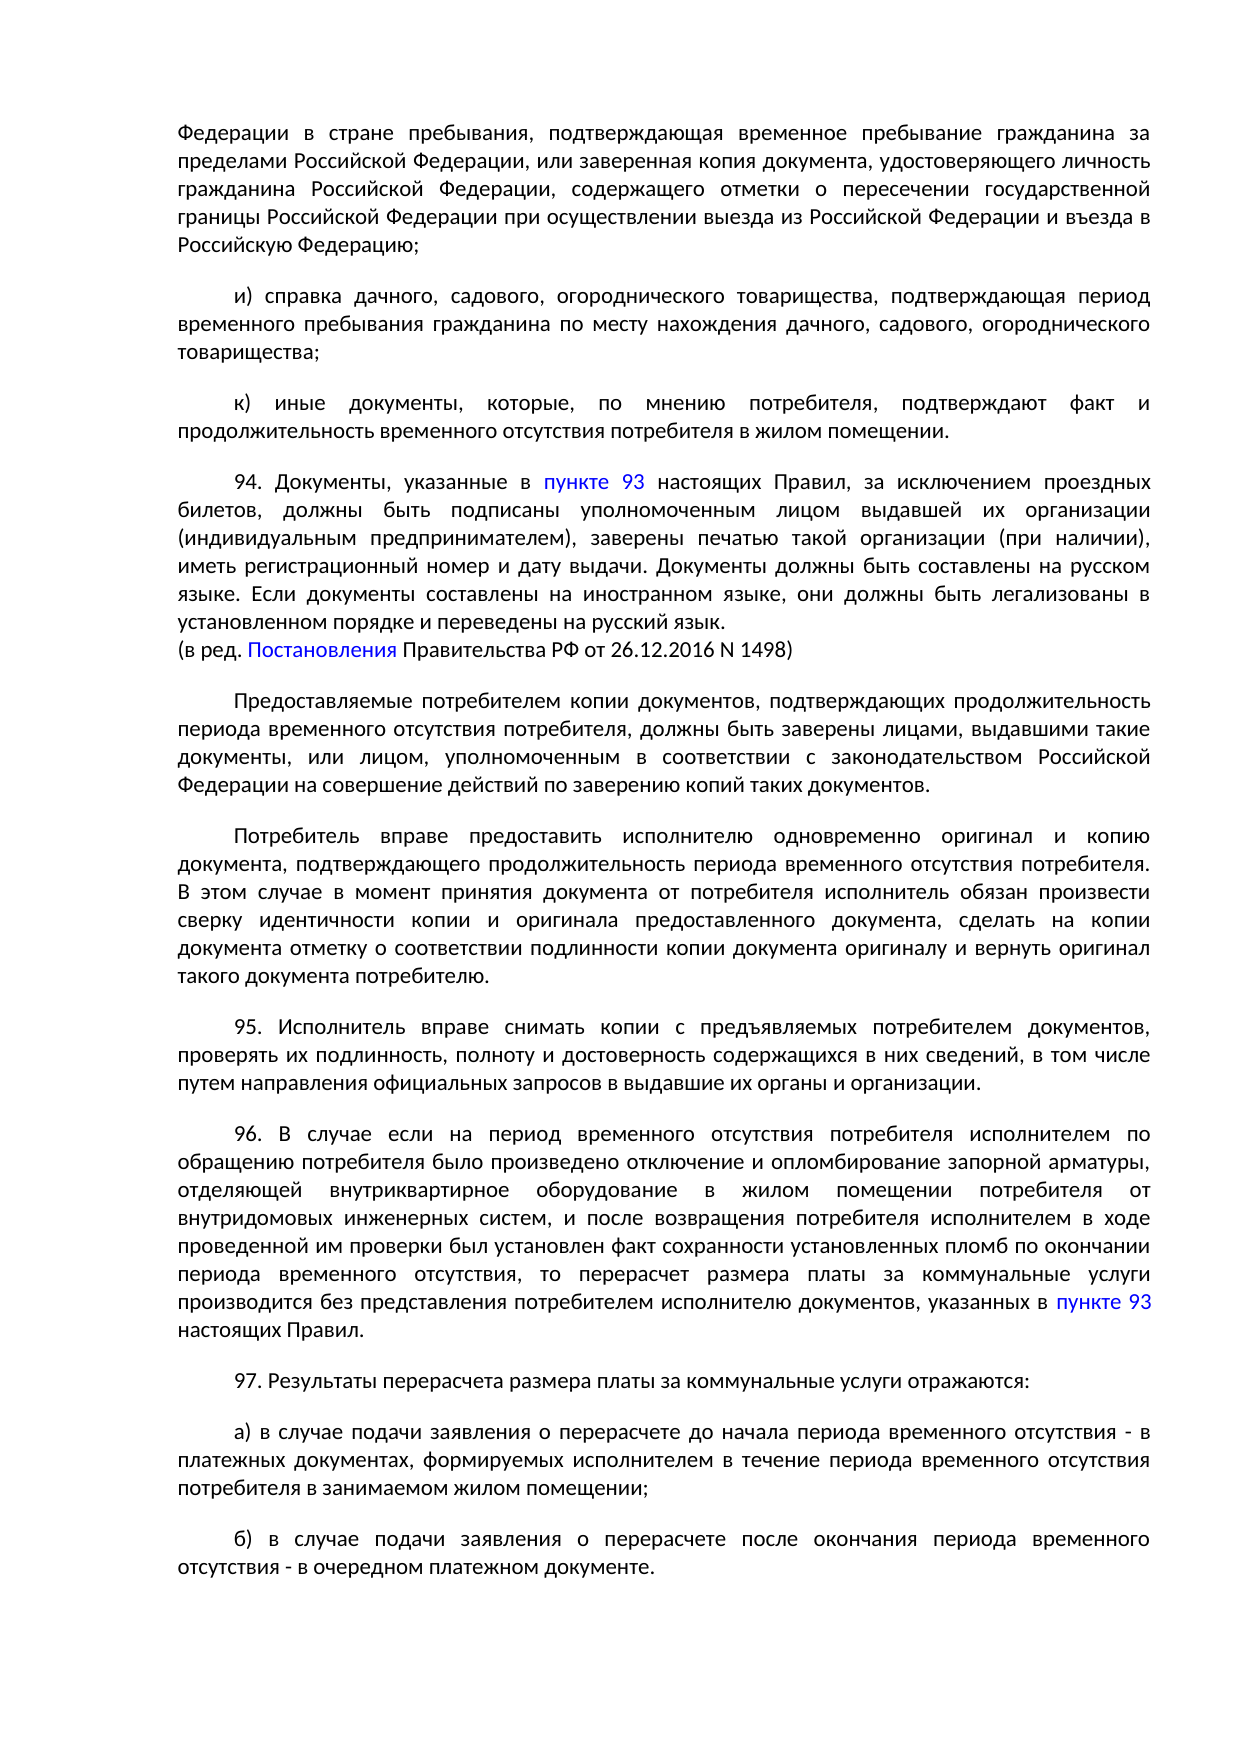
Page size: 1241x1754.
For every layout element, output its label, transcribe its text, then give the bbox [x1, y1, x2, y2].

text Предоставляемые потребителем копии документов, подтверждающих продолжительность периода временного отсутствия потребителя, должны быть заверены лицами, выдавшими такие документы, или лицом, уполномоченным в соответствии с законодательством Российской Федерации на совершение действий по заверению копий таких документов. [177, 686, 1152, 798]
text 96. В случае если на период временного отсутствия потребителя исполнителем по обращению потребителя было произведено отключение и опломбирование запорной арматуры, отделяющей внутриквартирное оборудование в жилом помещении потребителя от внутридомовых инженерных систем, и после возвращения потребителя исполнителем в ходе проведенной им проверки был установлен факт сохранности установленных пломб по окончании периода временного отсутствия, то перерасчет размера платы за коммунальные услуги производится без представления потребителем исполнителю документов, указанных в пункте 93 настоящих Правил. [177, 1119, 1152, 1343]
text 95. Исполнитель вправе снимать копии с предъявляемых потребителем документов, проверять их подлинность, полноту и достоверность содержащихся в них сведений, в том числе путем направления официальных запросов в выдавшие их органы и организации. [177, 1012, 1152, 1096]
text (в ред. Постановления Правительства РФ от 26.12.2016 N 1498) [177, 635, 1152, 663]
text Потребитель вправе предоставить исполнителю одновременно оригинал и копию документа, подтверждающего продолжительность периода временного отсутствия потребителя. В этом случае в момент принятия документа от потребителя исполнитель обязан произвести сверку идентичности копии и оригинала предоставленного документа, сделать на копии документа отметку о соответствии подлинности копии документа оригиналу и вернуть оригинал такого документа потребителю. [177, 821, 1152, 989]
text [177, 118, 1152, 258]
text б) в случае подачи заявления о перерасчете после окончания периода временного отсутствия - в очередном платежном документе. [177, 1524, 1152, 1580]
text и) справка дачного, садового, огороднического товарищества, подтверждающая период временного пребывания гражданина по месту нахождения дачного, садового, огороднического товарищества; [177, 281, 1152, 365]
text а) в случае подачи заявления о перерасчете до начала периода временного отсутствия - в платежных документах, формируемых исполнителем в течение периода временного отсутствия потребителя в занимаемом жилом помещении; [177, 1417, 1152, 1501]
text 97. Результаты перерасчета размера платы за коммунальные услуги отражаются: [177, 1366, 1152, 1394]
text 94. Документы, указанные в пункте 93 настоящих Правил, за исключением проездных билетов, должны быть подписаны уполномоченным лицом выдавшей их организации (индивидуальным предпринимателем), заверены печатью такой организации (при наличии), иметь регистрационный номер и дату выдачи. Документы должны быть составлены на русском языке. Если документы составлены на иностранном языке, они должны быть легализованы в установленном порядке и переведены на русский язык. [177, 467, 1152, 635]
text к) иные документы, которые, по мнению потребителя, подтверждают факт и продолжительность временного отсутствия потребителя в жилом помещении. [177, 388, 1152, 444]
